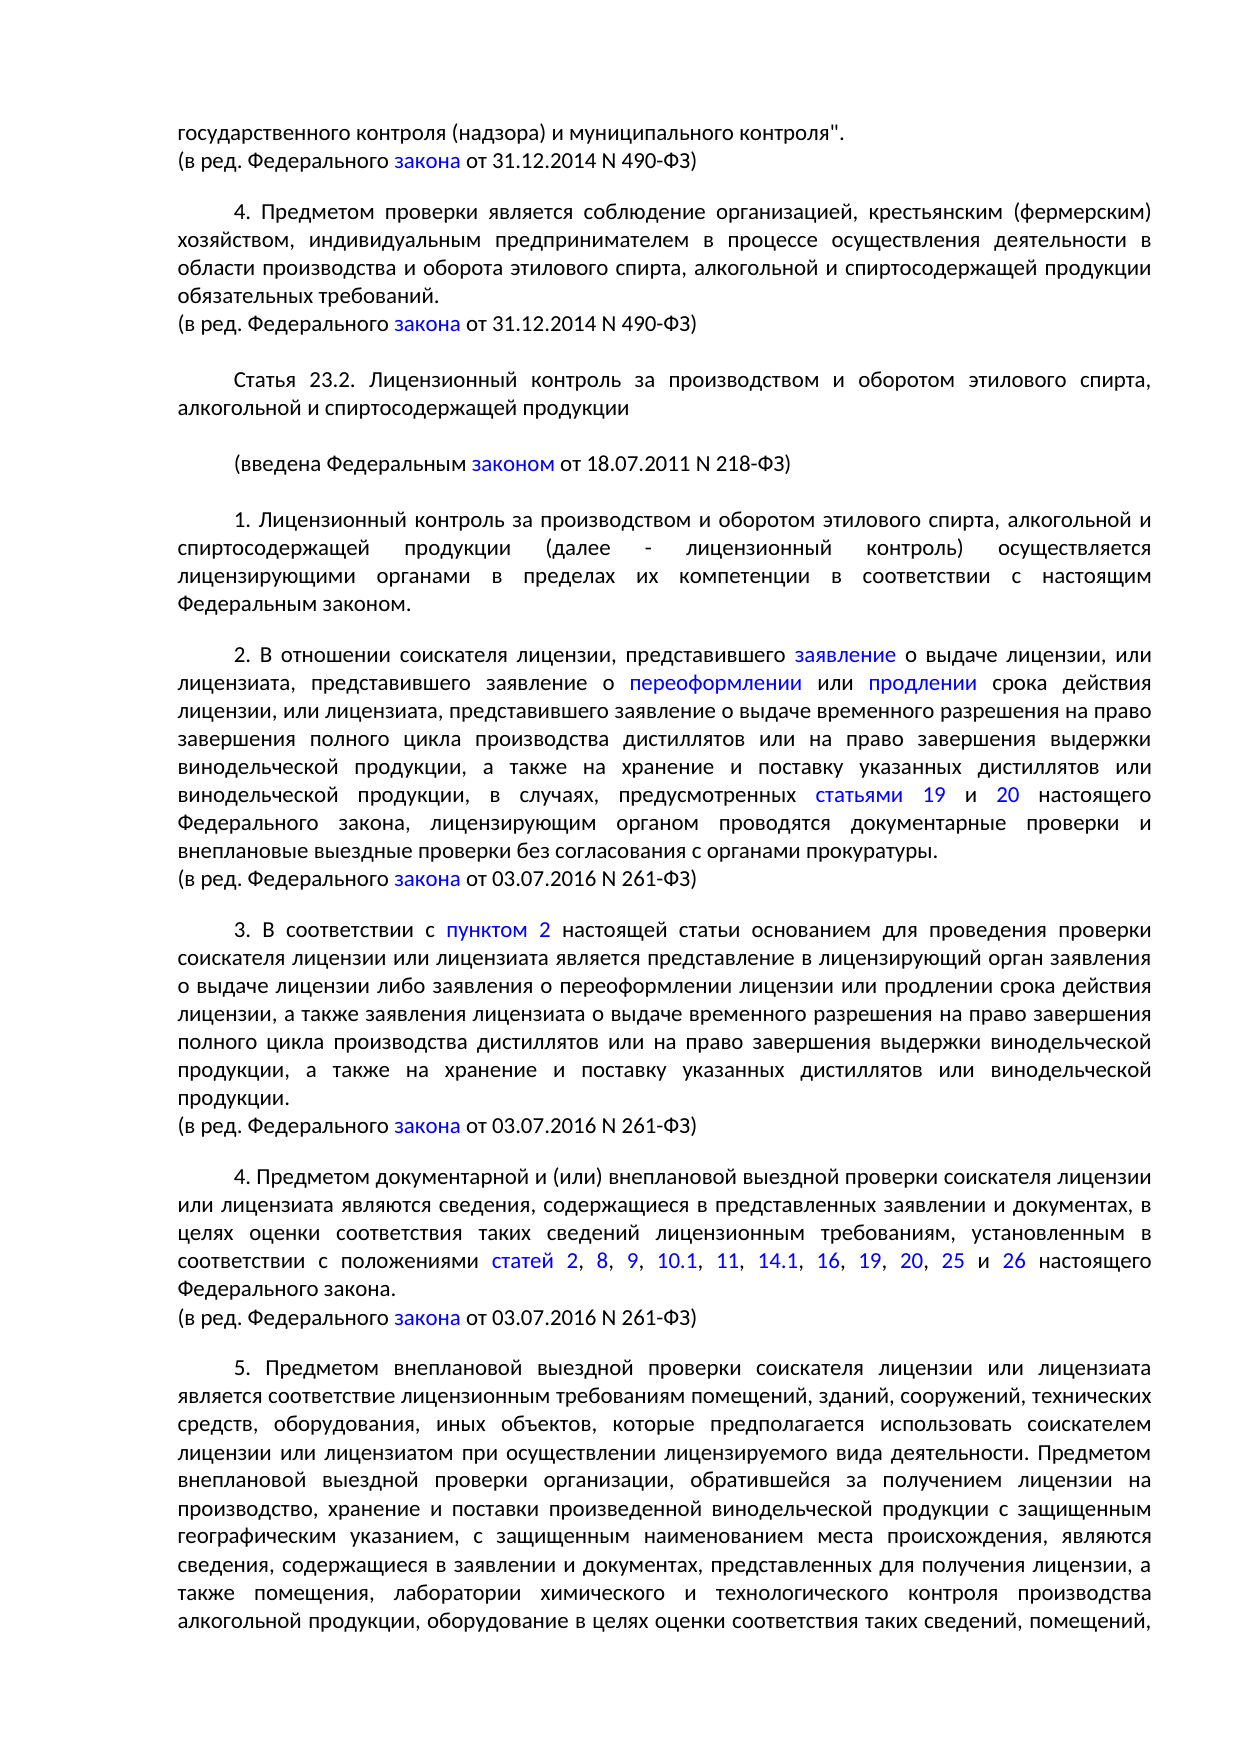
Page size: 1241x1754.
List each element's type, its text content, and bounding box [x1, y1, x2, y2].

text Статья 23.2. Лицензионный контроль за производством и оборотом этилового спирта, алкогольной и спиртосодержащей продукции [177, 365, 1152, 421]
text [177, 118, 1152, 146]
text 3. В соответствии с пунктом 2 настоящей статьи основанием для проведения проверки соискателя лицензии или лицензиата является представление в лицензирующий орган заявления о выдаче лицензии либо заявления о переоформлении лицензии или продлении срока действия лицензии, а также заявления лицензиата о выдаче временного разрешения на право завершения полного цикла производства дистиллятов или на право завершения выдержки винодельческой продукции, а также на хранение и поставку указанных дистиллятов или винодельческой продукции. [177, 915, 1152, 1112]
text (в ред. Федерального закона от 03.07.2016 N 261-ФЗ) [177, 864, 1152, 892]
text 2. В отношении соискателя лицензии, представившего заявление о выдаче лицензии, или лицензиата, представившего заявление о переоформлении или продлении срока действия лицензии, или лицензиата, представившего заявление о выдаче временного разрешения на право завершения полного цикла производства дистиллятов или на право завершения выдержки винодельческой продукции, а также на хранение и поставку указанных дистиллятов или винодельческой продукции, в случаях, предусмотренных статьями 19 и 20 настоящего Федерального закона, лицензирующим органом проводятся документарные проверки и внеплановые выездные проверки без согласования с органами прокуратуры. [177, 640, 1152, 864]
text (в ред. Федерального закона от 31.12.2014 N 490-ФЗ) [177, 146, 1152, 174]
text (введена Федеральным законом от 18.07.2011 N 218-ФЗ) [177, 449, 1152, 477]
text (в ред. Федерального закона от 03.07.2016 N 261-ФЗ) [177, 1303, 1152, 1331]
text (в ред. Федерального закона от 03.07.2016 N 261-ФЗ) [177, 1112, 1152, 1139]
text (в ред. Федерального закона от 31.12.2014 N 490-ФЗ) [177, 309, 1152, 337]
text 4. Предметом документарной и (или) внеплановой выездной проверки соискателя лицензии или лицензиата являются сведения, содержащиеся в представленных заявлении и документах, в целях оценки соответствия таких сведений лицензионным требованиям, установленным в соответствии с положениями статей 2, 8, 9, 10.1, 11, 14.1, 16, 19, 20, 25 и 26 настоящего Федерального закона. [177, 1162, 1152, 1303]
text 4. Предметом проверки является соблюдение организацией, крестьянским (фермерским) хозяйством, индивидуальным предпринимателем в процессе осуществления деятельности в области производства и оборота этилового спирта, алкогольной и спиртосодержащей продукции обязательных требований. [177, 197, 1152, 309]
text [177, 1353, 1152, 1634]
text 1. Лицензионный контроль за производством и оборотом этилового спирта, алкогольной и спиртосодержащей продукции (далее - лицензионный контроль) осуществляется лицензирующими органами в пределах их компетенции в соответствии с настоящим Федеральным законом. [177, 505, 1152, 617]
